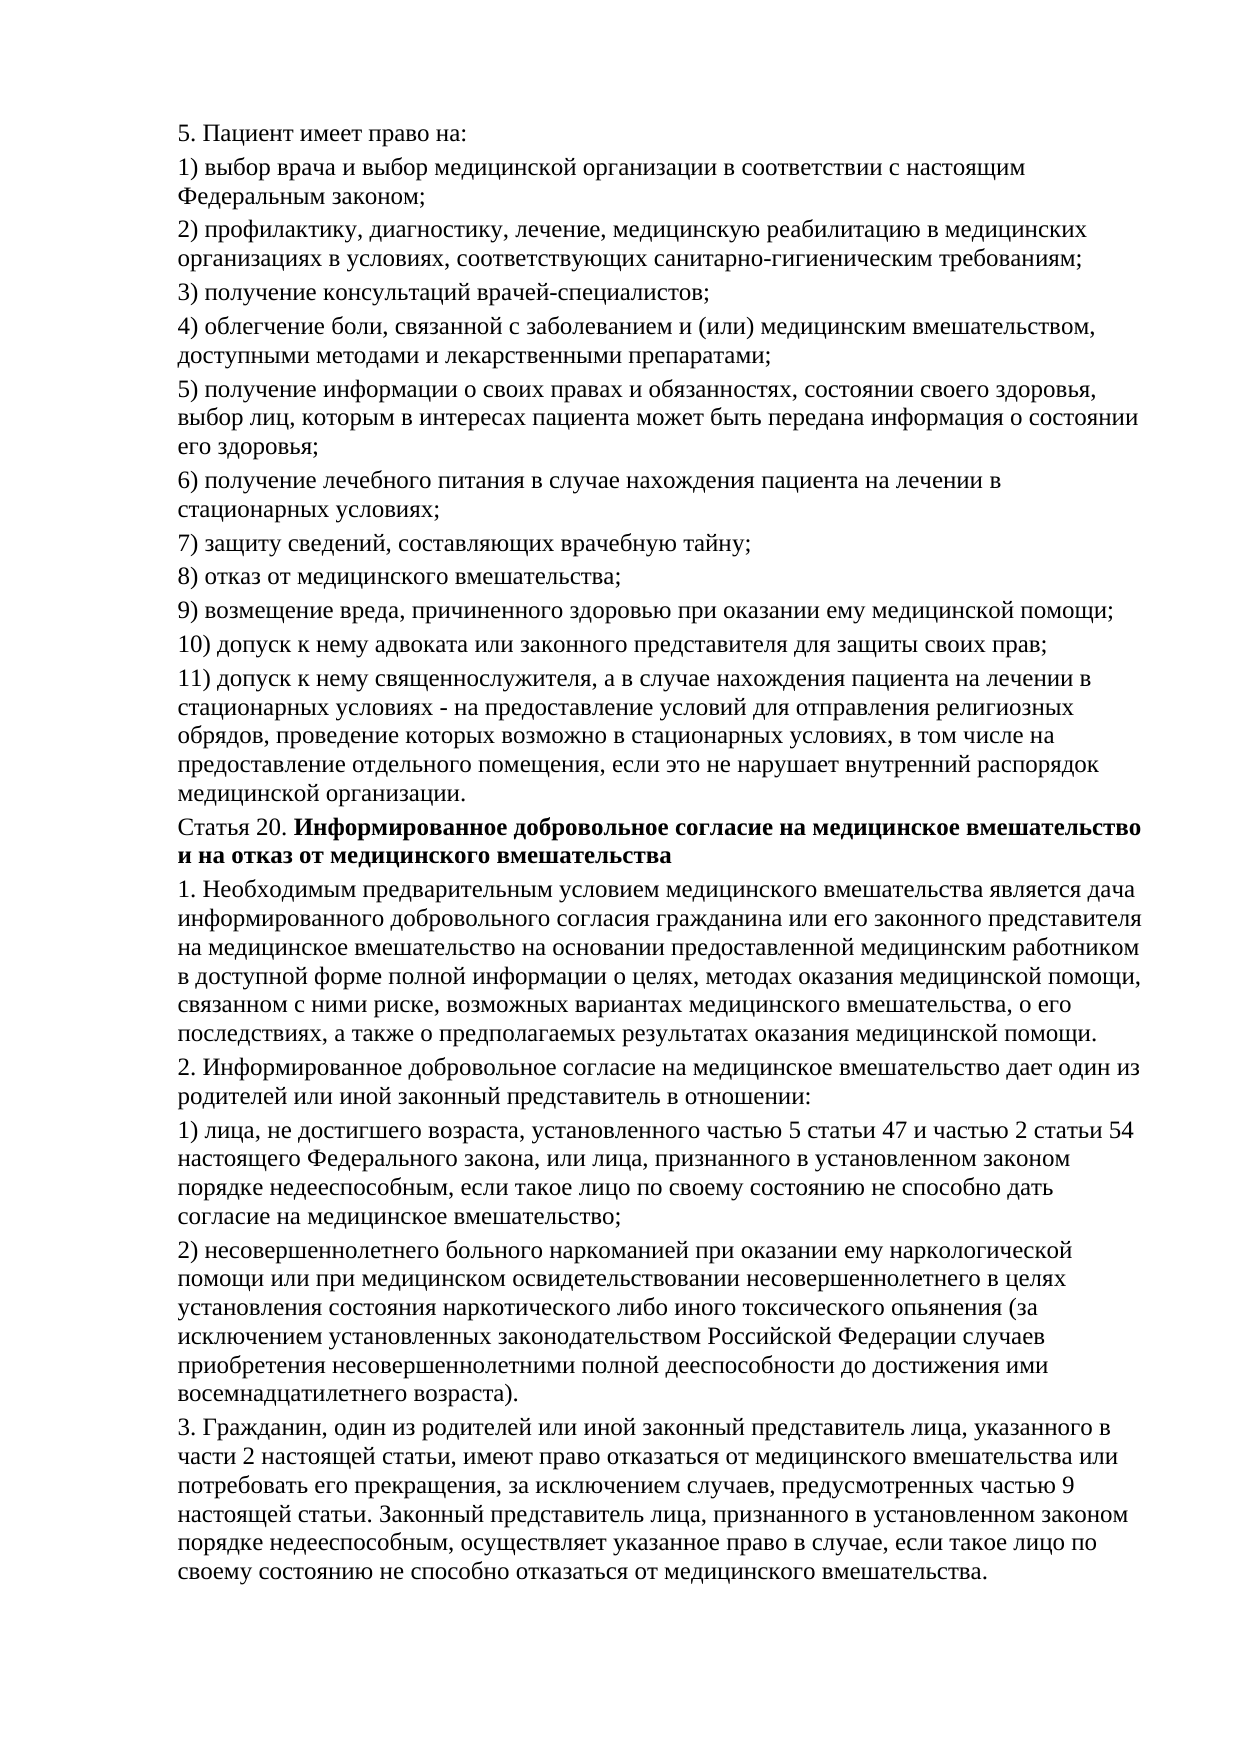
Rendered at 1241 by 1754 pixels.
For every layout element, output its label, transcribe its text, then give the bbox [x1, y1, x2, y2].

text 5) получение информации о своих правах и обязанностях, состоянии своего здоровья, выбор лиц, которым в интересах пациента может быть передана информация о состоянии его здоровья; [177, 374, 1152, 460]
text 1) лица, не достигшего возраста, установленного частью 5 статьи 47 и частью 2 статьи 54 настоящего Федерального закона, или лица, признанного в установленном законом порядке недееспособным, если такое лицо по своему состоянию не способно дать согласие на медицинское вмешательство; [177, 1115, 1152, 1230]
text 6) получение лечебного питания в случае нахождения пациента на лечении в стационарных условиях; [177, 465, 1152, 522]
text 3. Гражданин, один из родителей или иной законный представитель лица, указанного в части 2 настоящей статьи, имеют право отказаться от медицинского вмешательства или потребовать его прекращения, за исключением случаев, предусмотренных частью 9 настоящей статьи. Законный представитель лица, признанного в установленном законом порядке недееспособным, осуществляет указанное право в случае, если такое лицо по своему состоянию не способно отказаться от медицинского вмешательства. [177, 1412, 1152, 1585]
text 2. Информированное добровольное согласие на медицинское вмешательство дает один из родителей или иной законный представитель в отношении: [177, 1052, 1152, 1109]
text 2) профилактику, диагностику, лечение, медицинскую реабилитацию в медицинских организациях в условиях, соответствующих санитарно-гигиеническим требованиям; [177, 214, 1152, 272]
text 1. Необходимым предварительным условием медицинского вмешательства является дача информированного добровольного согласия гражданина или его законного представителя на медицинское вмешательство на основании предоставленной медицинским работником в доступной форме полной информации о целях, методах оказания медицинской помощи, связанном с ними риске, возможных вариантах медицинского вмешательства, о его последствиях, а также о предполагаемых результатах оказания медицинской помощи. [177, 874, 1152, 1047]
text 4) облегчение боли, связанной с заболеванием и (или) медицинским вмешательством, доступными методами и лекарственными препаратами; [177, 311, 1152, 368]
text 2) несовершеннолетнего больного наркоманией при оказании ему наркологической помощи или при медицинском освидетельствовании несовершеннолетнего в целях установления состояния наркотического либо иного токсического опьянения (за исключением установленных законодательством Российской Федерации случаев приобретения несовершеннолетними полной дееспособности до достижения ими восемнадцатилетнего возраста). [177, 1235, 1152, 1407]
text 9) возмещение вреда, причиненного здоровью при оказании ему медицинской помощи; [177, 595, 1152, 624]
text 8) отказ от медицинского вмешательства; [177, 561, 1152, 590]
text 7) защиту сведений, составляющих врачебную тайну; [177, 528, 1152, 556]
text Статья 20. Информированное добровольное согласие на медицинское вмешательство и на отказ от медицинского вмешательства [177, 812, 1152, 869]
text 1) выбор врача и выбор медицинской организации в соответствии с настоящим Федеральным законом; [177, 152, 1152, 209]
text 3) получение консультаций врачей-специалистов; [177, 277, 1152, 306]
text 5. Пациент имеет право на: [177, 118, 1152, 147]
text 11) допуск к нему священнослужителя, а в случае нахождения пациента на лечении в стационарных условиях - на предоставление условий для отправления религиозных обрядов, проведение которых возможно в стационарных условиях, в том числе на предоставление отдельного помещения, если это не нарушает внутренний распорядок медицинской организации. [177, 663, 1152, 807]
text 10) допуск к нему адвоката или законного представителя для защиты своих прав; [177, 629, 1152, 658]
